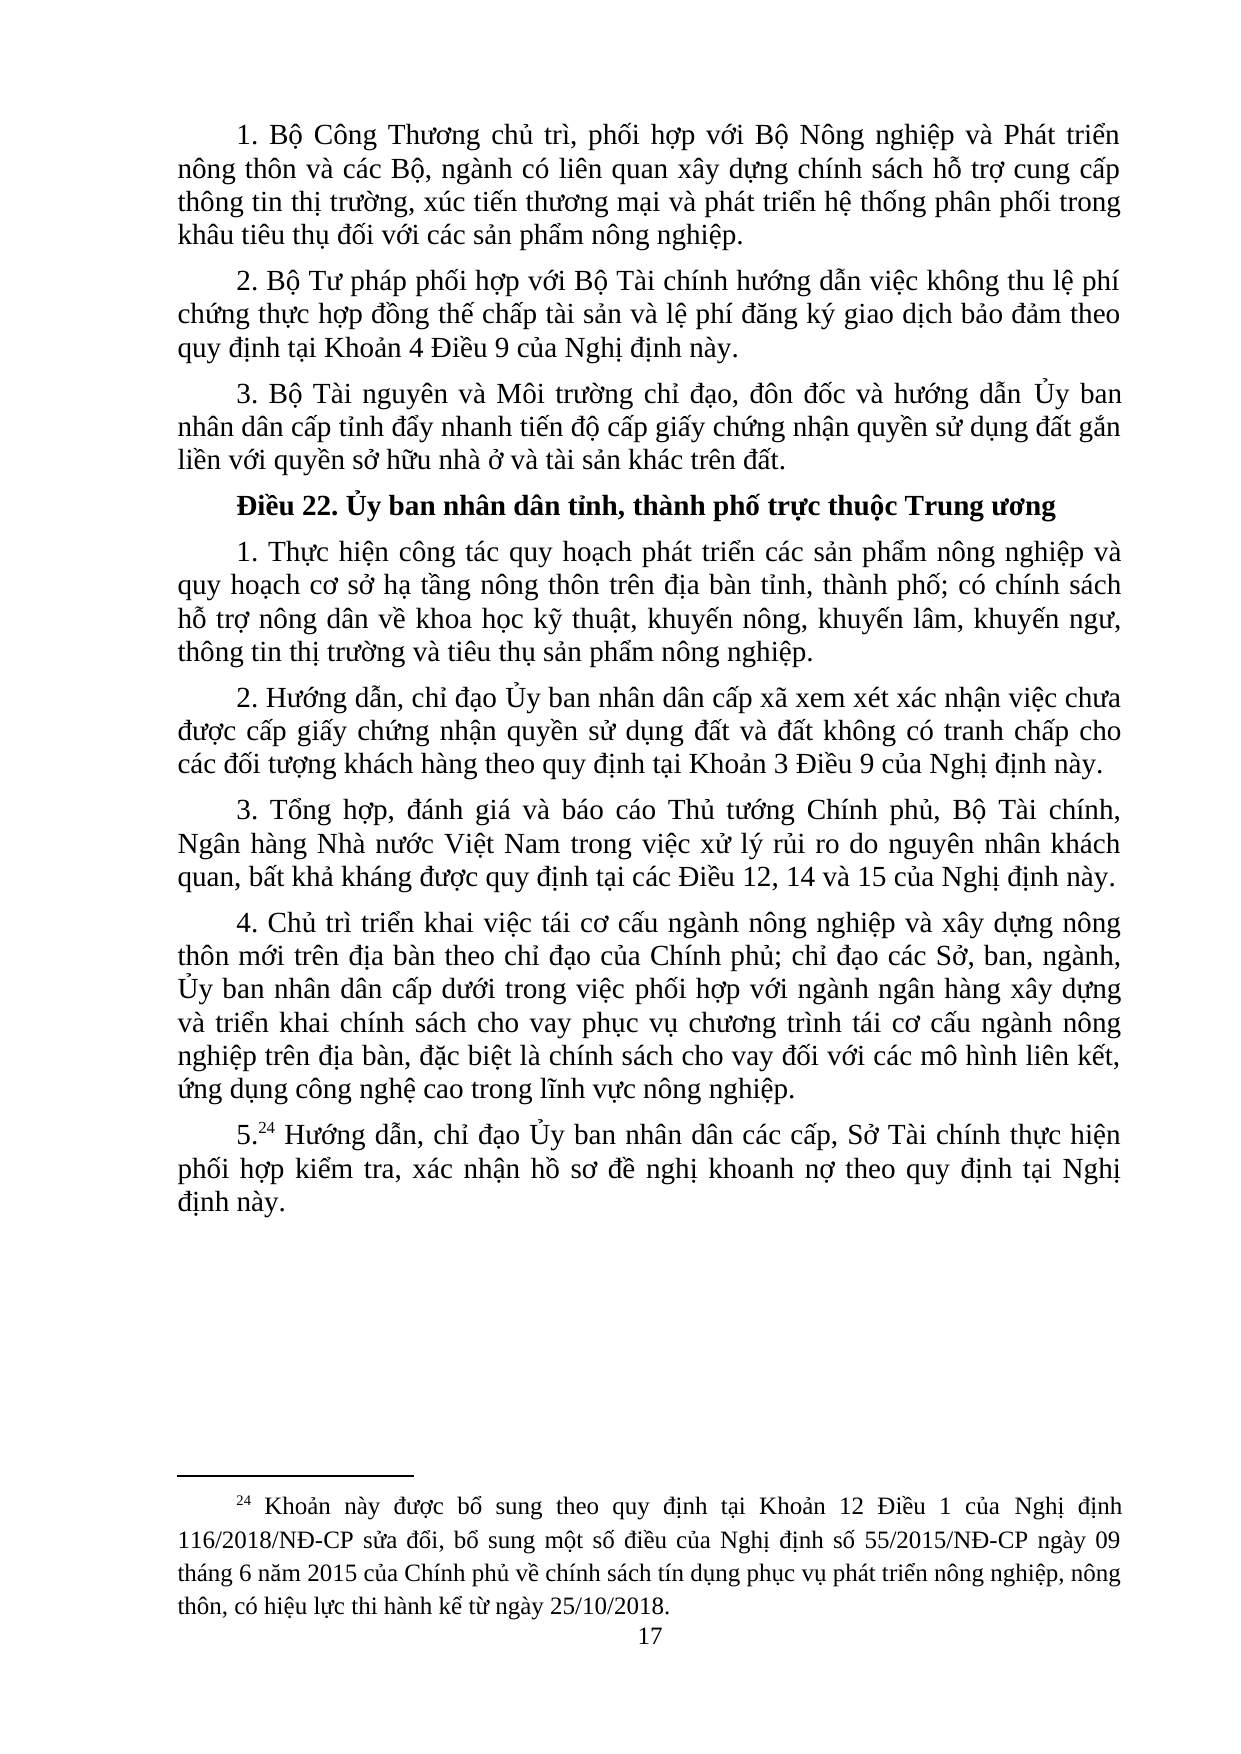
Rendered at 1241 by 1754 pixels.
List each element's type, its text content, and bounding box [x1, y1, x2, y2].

text 1. Thực hiện công tác quy hoạch phát triển các sản phẩm nông nghiệp và quy hoạch cơ sở hạ tầng nông thôn trên địa bàn tỉnh, thành phố; có chính sách hỗ trợ nông dân về khoa học kỹ thuật, khuyến nông, khuyến lâm, khuyến ngư, thông tin thị trường và tiêu thụ sản phẩm nông nghiệp. [177, 535, 1122, 668]
text 4. Chủ trì triển khai việc tái cơ cấu ngành nông nghiệp và xây dựng nông thôn mới trên địa bàn theo chỉ đạo của Chính phủ; chỉ đạo các Sở, ban, ngành, Ủy ban nhân dân cấp dưới trong việc phối hợp với ngành ngân hàng xây dựng và triển khai chính sách cho vay phục vụ chương trình tái cơ cấu ngành nông nghiệp trên địa bàn, đặc biệt là chính sách cho vay đối với các mô hình liên kết, ứng dụng công nghệ cao trong lĩnh vực nông nghiệp. [177, 906, 1122, 1106]
text Điều 22. Ủy ban nhân dân tỉnh, thành phố trực thuộc Trung ương [436, 489, 633, 522]
text 1. Bộ Công Thương chủ trì, phối hợp với Bộ Nông nghiệp và Phát triển nông thôn và các Bộ, ngành có liên quan xây dựng chính sách hỗ trợ cung cấp thông tin thị trường, xúc tiến thương mại và phát triển hệ thống phân phối trong khâu tiêu thụ đối với các sản phẩm nông nghiệp. [177, 118, 1122, 251]
text Điều 22. Ủy ban nhân dân tỉnh, thành phố trực thuộc Trung ương [760, 489, 1122, 522]
text 5. Hướng dẫn, chỉ đạo Ủy ban nhân dân các cấp, Sở Tài chính thực hiện phối hợp kiểm tra, xác nhận hồ sơ đề nghị khoanh nợ theo quy định tại Nghị định này. [177, 1118, 1122, 1218]
text 3. Bộ Tài nguyên và Môi trường chỉ đạo, đôn đốc và hướng dẫn Ủy ban nhân dân cấp tỉnh đẩy nhanh tiến độ cấp giấy chứng nhận quyền sử dụng đất gắn liền với quyền sở hữu nhà ở và tài sản khác trên đất. [177, 376, 1122, 476]
text 2. Hướng dẫn, chỉ đạo Ủy ban nhân dân cấp xã xem xét xác nhận việc chưa được cấp giấy chứng nhận quyền sử dụng đất và đất không có tranh chấp cho các đối tượng khách hàng theo quy định tại Khoản 3 Điều 9 của Nghị định này. [177, 681, 1122, 781]
text Điều 22. Ủy ban nhân dân tỉnh, thành phố trực thuộc Trung ương [177, 489, 346, 522]
text 3. Tổng hợp, đánh giá và báo cáo Thủ tướng Chính phủ, Bộ Tài chính, Ngân hàng Nhà nước Việt Nam trong việc xử lý rủi ro do nguyên nhân khách quan, bất khả kháng được quy định tại các Điều 12, 14 và 15 của Nghị định này. [177, 793, 1122, 893]
text 2. Bộ Tư pháp phối hợp với Bộ Tài chính hướng dẫn việc không thu lệ phí chứng thực hợp đồng thế chấp tài sản và lệ phí đăng ký giao dịch bảo đảm theo quy định tại Khoản 4 Điều 9 của Nghị định này. [177, 264, 1122, 364]
